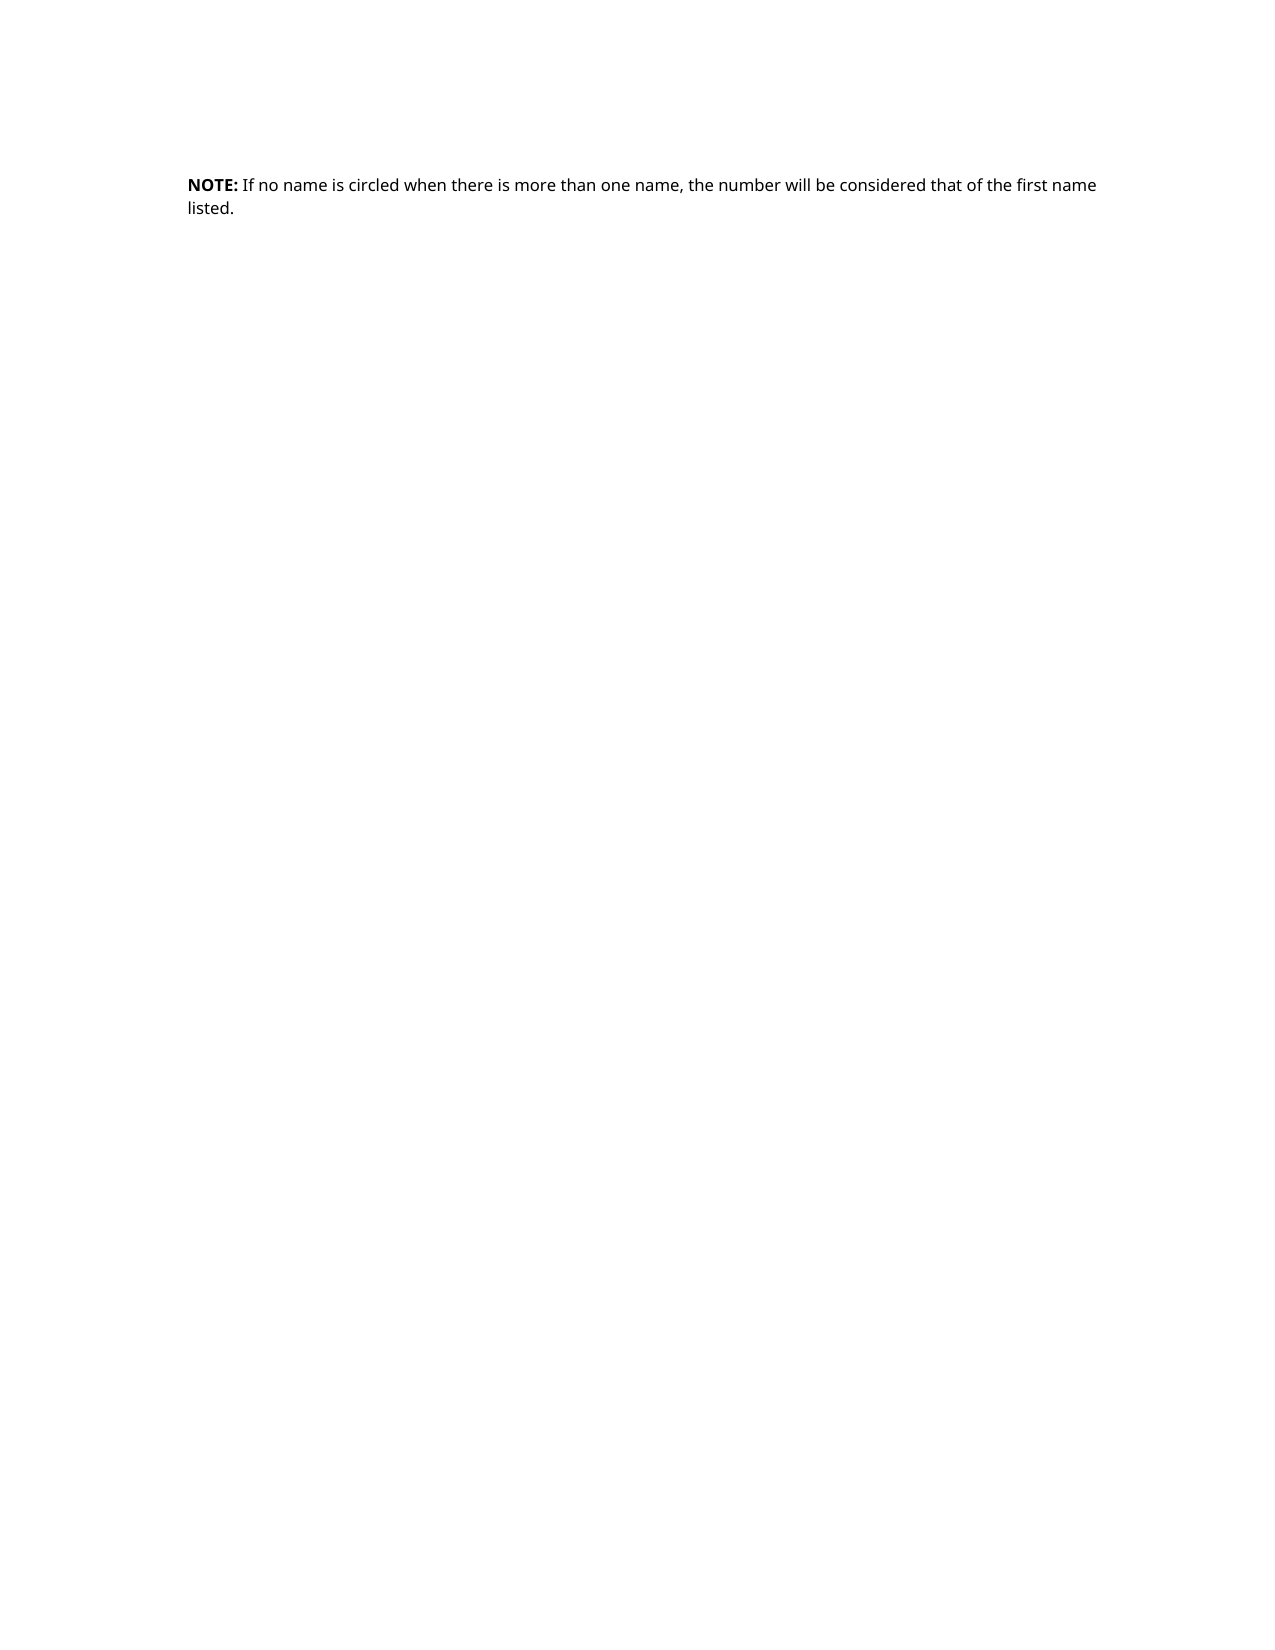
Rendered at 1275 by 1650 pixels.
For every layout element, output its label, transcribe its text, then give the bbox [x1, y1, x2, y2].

text NOTE: If no name is circled when there is more than one name, the number will be considered that of the first name listed. [187, 174, 1125, 219]
